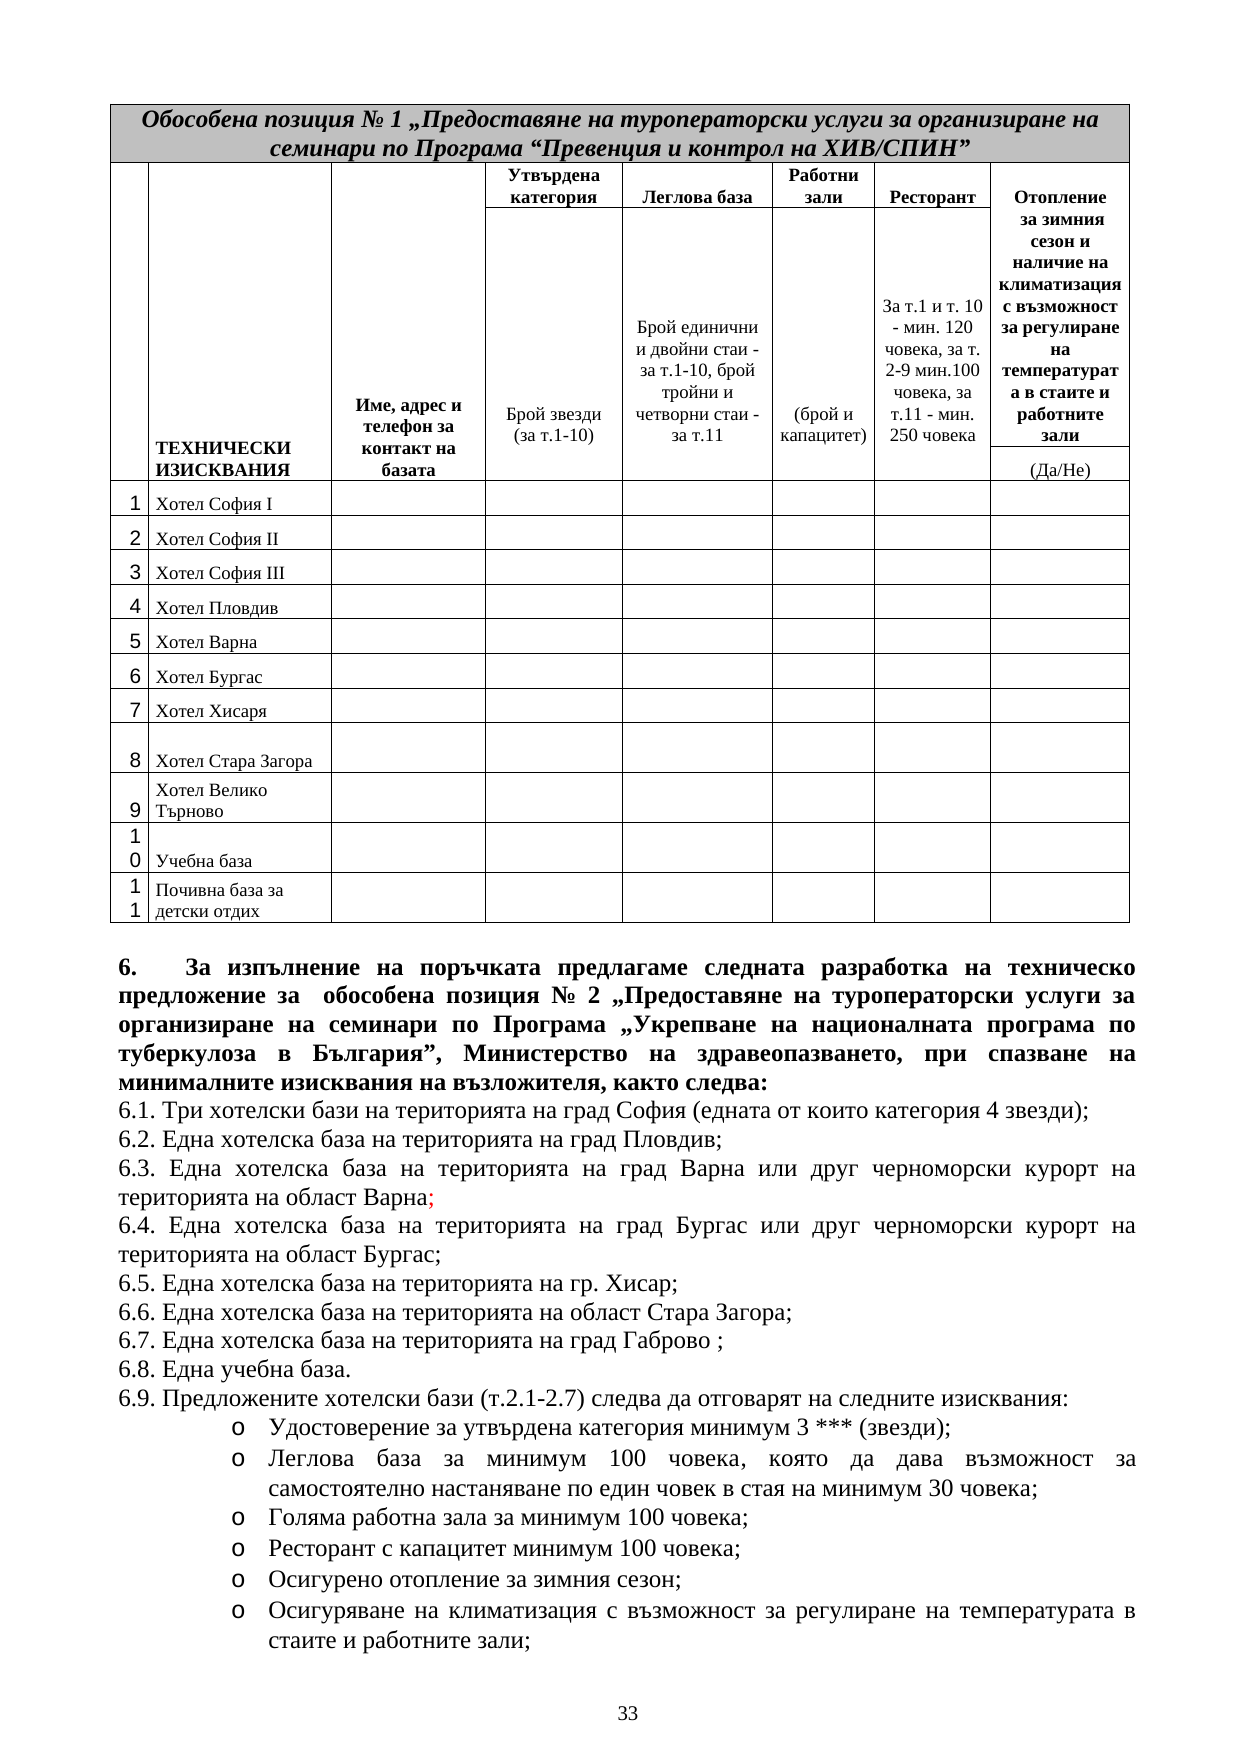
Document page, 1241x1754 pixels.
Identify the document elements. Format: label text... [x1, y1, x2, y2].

table_cell [332, 619, 485, 653]
list Леглова база за минимум 100 човека, която да дава възможност за самостоятелно настаняване по един човек в стая на минимум 30 човека; [231, 1443, 1137, 1502]
table_header Обособена позиция № 1 „Предоставяне на туроператорски услуги за организиране на семинари по Програма “Превенция и контрол на ХИВ/СПИН” [111, 105, 1129, 162]
table_cell Ресторант [875, 163, 990, 207]
table_cell 4 [111, 585, 148, 618]
table_cell [623, 654, 772, 687]
table_cell [486, 446, 622, 480]
table_cell Хотел Велико Търново [149, 773, 331, 822]
table_cell [486, 654, 622, 687]
table_cell [773, 481, 874, 515]
table_cell [991, 550, 1129, 584]
table_cell [773, 516, 874, 549]
table_cell [875, 773, 990, 822]
table_cell [875, 550, 990, 584]
table_cell [486, 481, 622, 515]
table_cell Почивна база за детски отдих [149, 873, 331, 922]
table_cell [486, 773, 622, 822]
table_cell [875, 619, 990, 653]
table_cell [623, 550, 772, 584]
table_cell [486, 516, 622, 549]
table_cell [991, 516, 1129, 549]
table_cell [623, 516, 772, 549]
table_cell Работни зали [773, 163, 874, 207]
table_cell 3 [111, 550, 148, 584]
table_cell Хотел София III [149, 550, 331, 584]
table_cell Хотел Стара Загора [149, 723, 331, 772]
table_cell Хотел София I [149, 481, 331, 515]
table_cell [773, 446, 874, 480]
table_cell [875, 873, 990, 922]
text 6.9. Предложените хотелски бази (т.2.1-2.7) следва да отговарят на следните изисквания: [118, 1383, 1137, 1412]
table_cell [773, 585, 874, 618]
table_cell [332, 723, 485, 772]
table_cell [773, 823, 874, 872]
table_cell Хотел Бургас [149, 654, 331, 687]
table_cell [486, 619, 622, 653]
table_cell [623, 823, 772, 872]
text 6.1. Три хотелски бази на територията на град София (едната от които категория 4 звезди); [118, 1096, 1137, 1124]
table_cell [991, 823, 1129, 872]
text 6.2. Една хотелска база на територията на град Пловдив; [118, 1124, 1137, 1153]
table_cell [486, 550, 622, 584]
table_cell [875, 823, 990, 872]
table_cell [332, 873, 485, 922]
table_cell [623, 873, 772, 922]
table_cell [623, 585, 772, 618]
table_cell 8 [111, 723, 148, 772]
table_cell Брой звезди (за т.1-10) [486, 208, 622, 446]
table_cell [773, 723, 874, 772]
table_cell [332, 585, 485, 618]
text 6.8. Една учебна база. [118, 1354, 1137, 1383]
table_cell [773, 654, 874, 687]
table_cell [875, 446, 990, 480]
table_cell Отопление [991, 163, 1129, 207]
table_cell [875, 481, 990, 515]
table_cell [991, 723, 1129, 772]
table_cell Хотел Пловдив [149, 585, 331, 618]
list Осигурено отопление за зимния сезон; [231, 1564, 1137, 1595]
table_cell [991, 654, 1129, 687]
text 6.7. Една хотелска база на територията на град Габрово ; [118, 1326, 1137, 1354]
table_cell Брой единични и двойни стаи - за т.1-10, брой тройни и четворни стаи - за т.11 [623, 208, 772, 446]
table_cell [486, 723, 622, 772]
table_cell [773, 773, 874, 822]
table_cell [773, 689, 874, 722]
table_cell [991, 619, 1129, 653]
text 6.6. Една хотелска база на територията на област Стара Загора; [118, 1297, 1137, 1326]
table_cell [875, 654, 990, 687]
table_cell [332, 516, 485, 549]
table_cell [991, 773, 1129, 822]
table_cell [623, 689, 772, 722]
table_cell [486, 585, 622, 618]
table_cell [875, 585, 990, 618]
table_cell Хотел Варна [149, 619, 331, 653]
table_cell [875, 689, 990, 722]
table_cell [991, 689, 1129, 722]
table_cell 7 [111, 689, 148, 722]
table_cell [875, 516, 990, 549]
table_cell [875, 723, 990, 772]
list За изпълнение на поръчката предлагаме следната разработка на техническо предложение за обособена позиция № 2 „Предоставяне на туроператорски услуги за организиране на семинари по Програма „Укрепване на националната програма по туберкулоза в България”, Министерство на здравеопазването, при спазване на минималните изисквания на възложителя, както следва: [118, 952, 1137, 1096]
table_cell Хотел София II [149, 516, 331, 549]
table_cell 5 [111, 619, 148, 653]
table_cell [332, 823, 485, 872]
table_cell [773, 550, 874, 584]
table_cell Леглова база [623, 163, 772, 207]
table_cell Хотел Хисаря [149, 689, 331, 722]
table_cell (брой и капацитет) [773, 208, 874, 446]
table_cell [332, 689, 485, 722]
table_cell [332, 481, 485, 515]
list Ресторант с капацитет минимум 100 човека; [231, 1533, 1137, 1564]
table_cell ТЕХНИЧЕСКИ ИЗИСКВАНИЯ [149, 163, 331, 480]
table_cell Име, адрес и телефон за контакт на базата [332, 163, 485, 480]
table_cell 9 [111, 773, 148, 822]
table_cell 10 [111, 823, 148, 872]
table_cell [486, 823, 622, 872]
table_cell [623, 773, 772, 822]
text 6.3. Една хотелска база на територията на град Варна или друг черноморски курорт на територията на област Варна; [118, 1153, 1137, 1211]
table_cell [773, 873, 874, 922]
table_cell (Да/Не) [991, 447, 1129, 480]
table_cell [623, 481, 772, 515]
list Удостоверение за утвърдена категория минимум 3 *** (звезди); [231, 1412, 1137, 1443]
table_cell [486, 689, 622, 722]
table_cell [991, 873, 1129, 922]
table_cell [991, 481, 1129, 515]
table_cell За т.1 и т. 10 - мин. 120 човека, за т. 2-9 мин.100 човека, за т.11 - мин. 250 човека [875, 208, 990, 446]
table_cell [111, 163, 148, 480]
table_cell [991, 585, 1129, 618]
list Осигуряване на климатизация с възможност за регулиране на температурата в стаите и работните зали; [231, 1595, 1137, 1654]
table_cell [623, 619, 772, 653]
table_cell [486, 873, 622, 922]
table_cell [332, 550, 485, 584]
text 6.5. Една хотелска база на територията на гр. Хисар; [118, 1268, 1137, 1297]
table_cell [332, 654, 485, 687]
table_cell [773, 619, 874, 653]
table_cell 1 [111, 481, 148, 515]
text 6.4. Една хотелска база на територията на град Бургас или друг черноморски курорт на територията на област Бургас; [118, 1211, 1137, 1268]
table_cell [623, 723, 772, 772]
table_cell 11 [111, 873, 148, 922]
table_cell 6 [111, 654, 148, 687]
table_cell [623, 446, 772, 480]
list Голяма работна зала за минимум 100 човека; [231, 1502, 1137, 1533]
table_cell Учебна база [149, 823, 331, 872]
table_cell [332, 773, 485, 822]
table_cell 2 [111, 516, 148, 549]
table_cell за зимния сезон и наличие на климатизация с възможност за регулиране на температурата в стаите и работните зали [991, 207, 1129, 446]
table_cell Утвърдена категория [486, 163, 622, 207]
